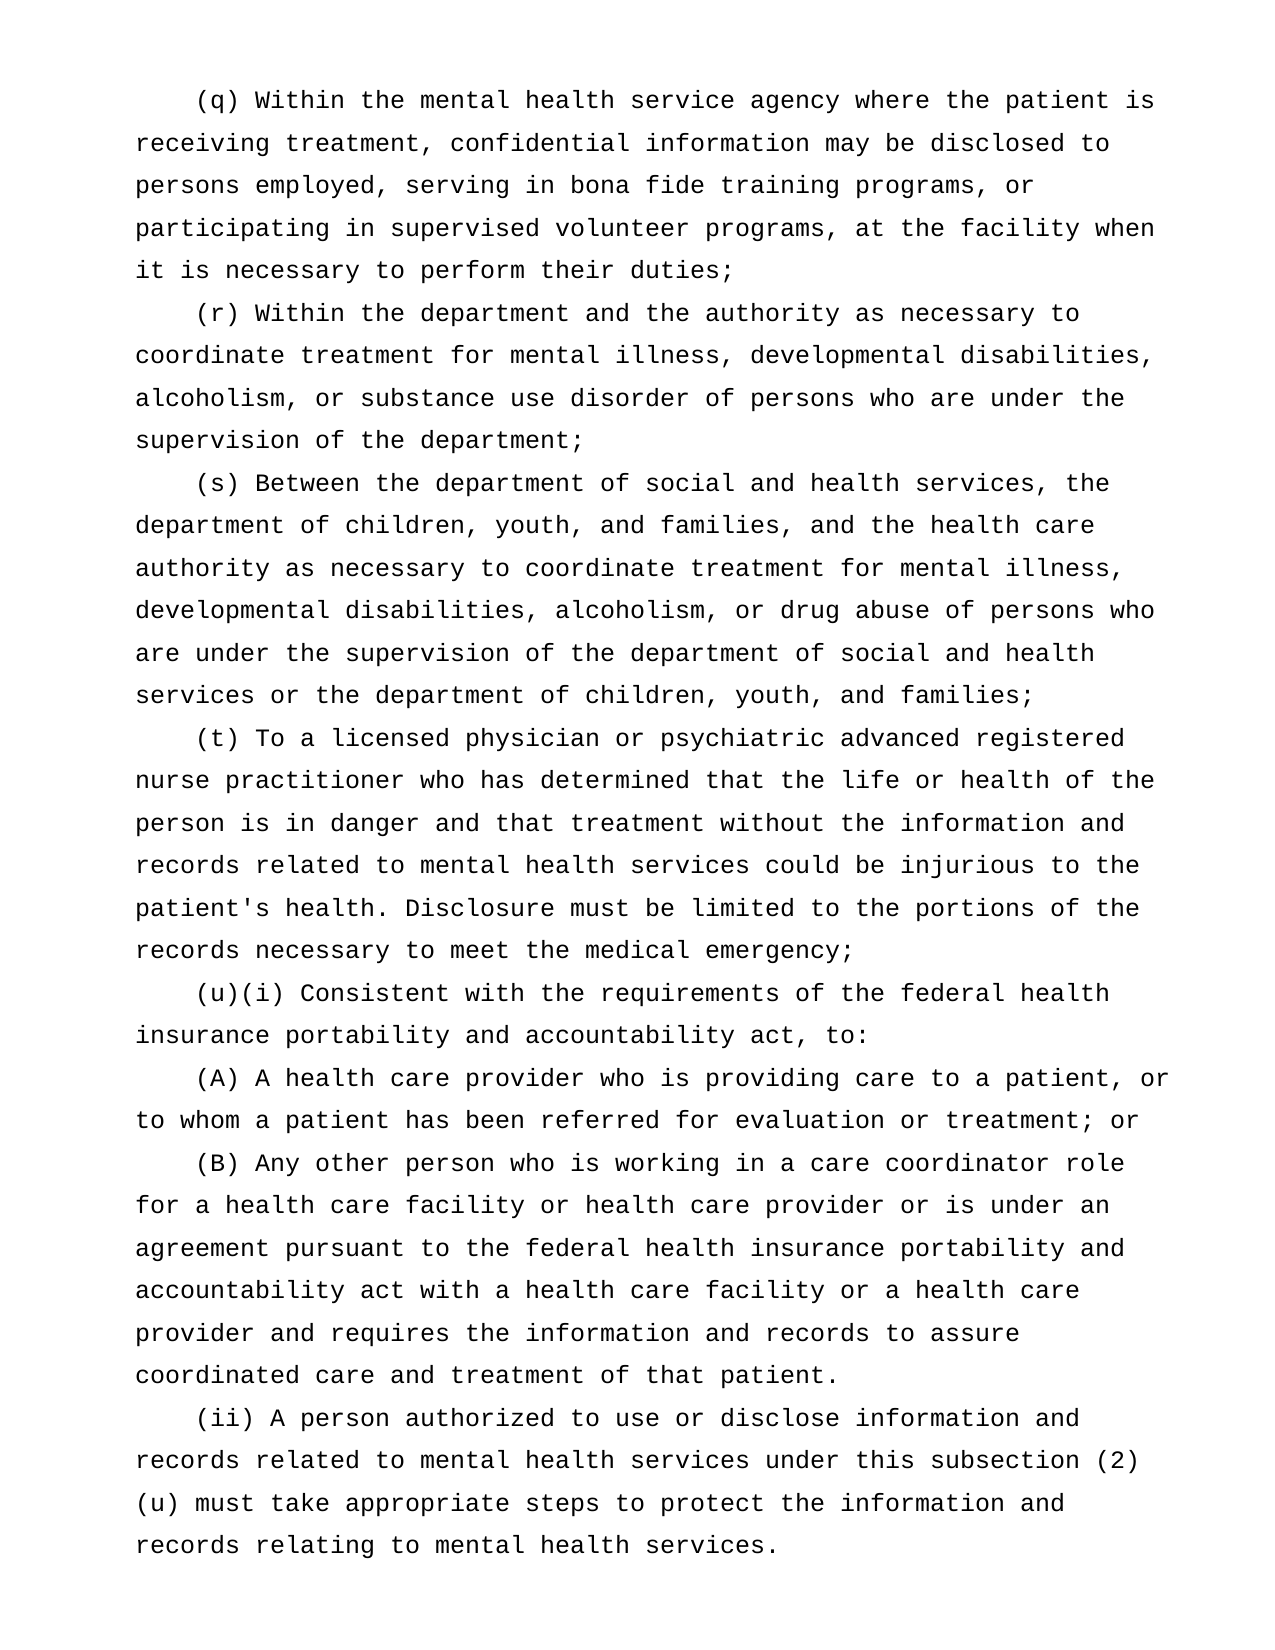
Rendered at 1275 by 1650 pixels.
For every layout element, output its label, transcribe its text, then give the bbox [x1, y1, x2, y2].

text (A) A health care provider who is providing care to a patient, or to whom a patient has been referred for evaluation or treatment; or [135, 1052, 1170, 1137]
text (u)(i) Consistent with the requirements of the federal health insurance portability and accountability act, to: [135, 967, 1170, 1052]
text (q) Within the mental health service agency where the patient is receiving treatment, confidential information may be disclosed to persons employed, serving in bona fide training programs, or participating in supervised volunteer programs, at the facility when it is necessary to perform their duties; [135, 75, 1170, 287]
text (s) Between the department of social and health services, the department of children, youth, and families, and the health care authority as necessary to coordinate treatment for mental illness, developmental disabilities, alcoholism, or drug abuse of persons who are under the supervision of the department of social and health services or the department of children, youth, and families; [135, 457, 1170, 712]
text (ii) A person authorized to use or disclose information and records related to mental health services under this subsection (2)(u) must take appropriate steps to protect the information and records relating to mental health services. [135, 1392, 1170, 1562]
text (t) To a licensed physician or psychiatric advanced registered nurse practitioner who has determined that the life or health of the person is in danger and that treatment without the information and records related to mental health services could be injurious to the patient's health. Disclosure must be limited to the portions of the records necessary to meet the medical emergency; [135, 712, 1170, 967]
text (r) Within the department and the authority as necessary to coordinate treatment for mental illness, developmental disabilities, alcoholism, or substance use disorder of persons who are under the supervision of the department; [135, 287, 1170, 457]
text (B) Any other person who is working in a care coordinator role for a health care facility or health care provider or is under an agreement pursuant to the federal health insurance portability and accountability act with a health care facility or a health care provider and requires the information and records to assure coordinated care and treatment of that patient. [135, 1137, 1170, 1392]
